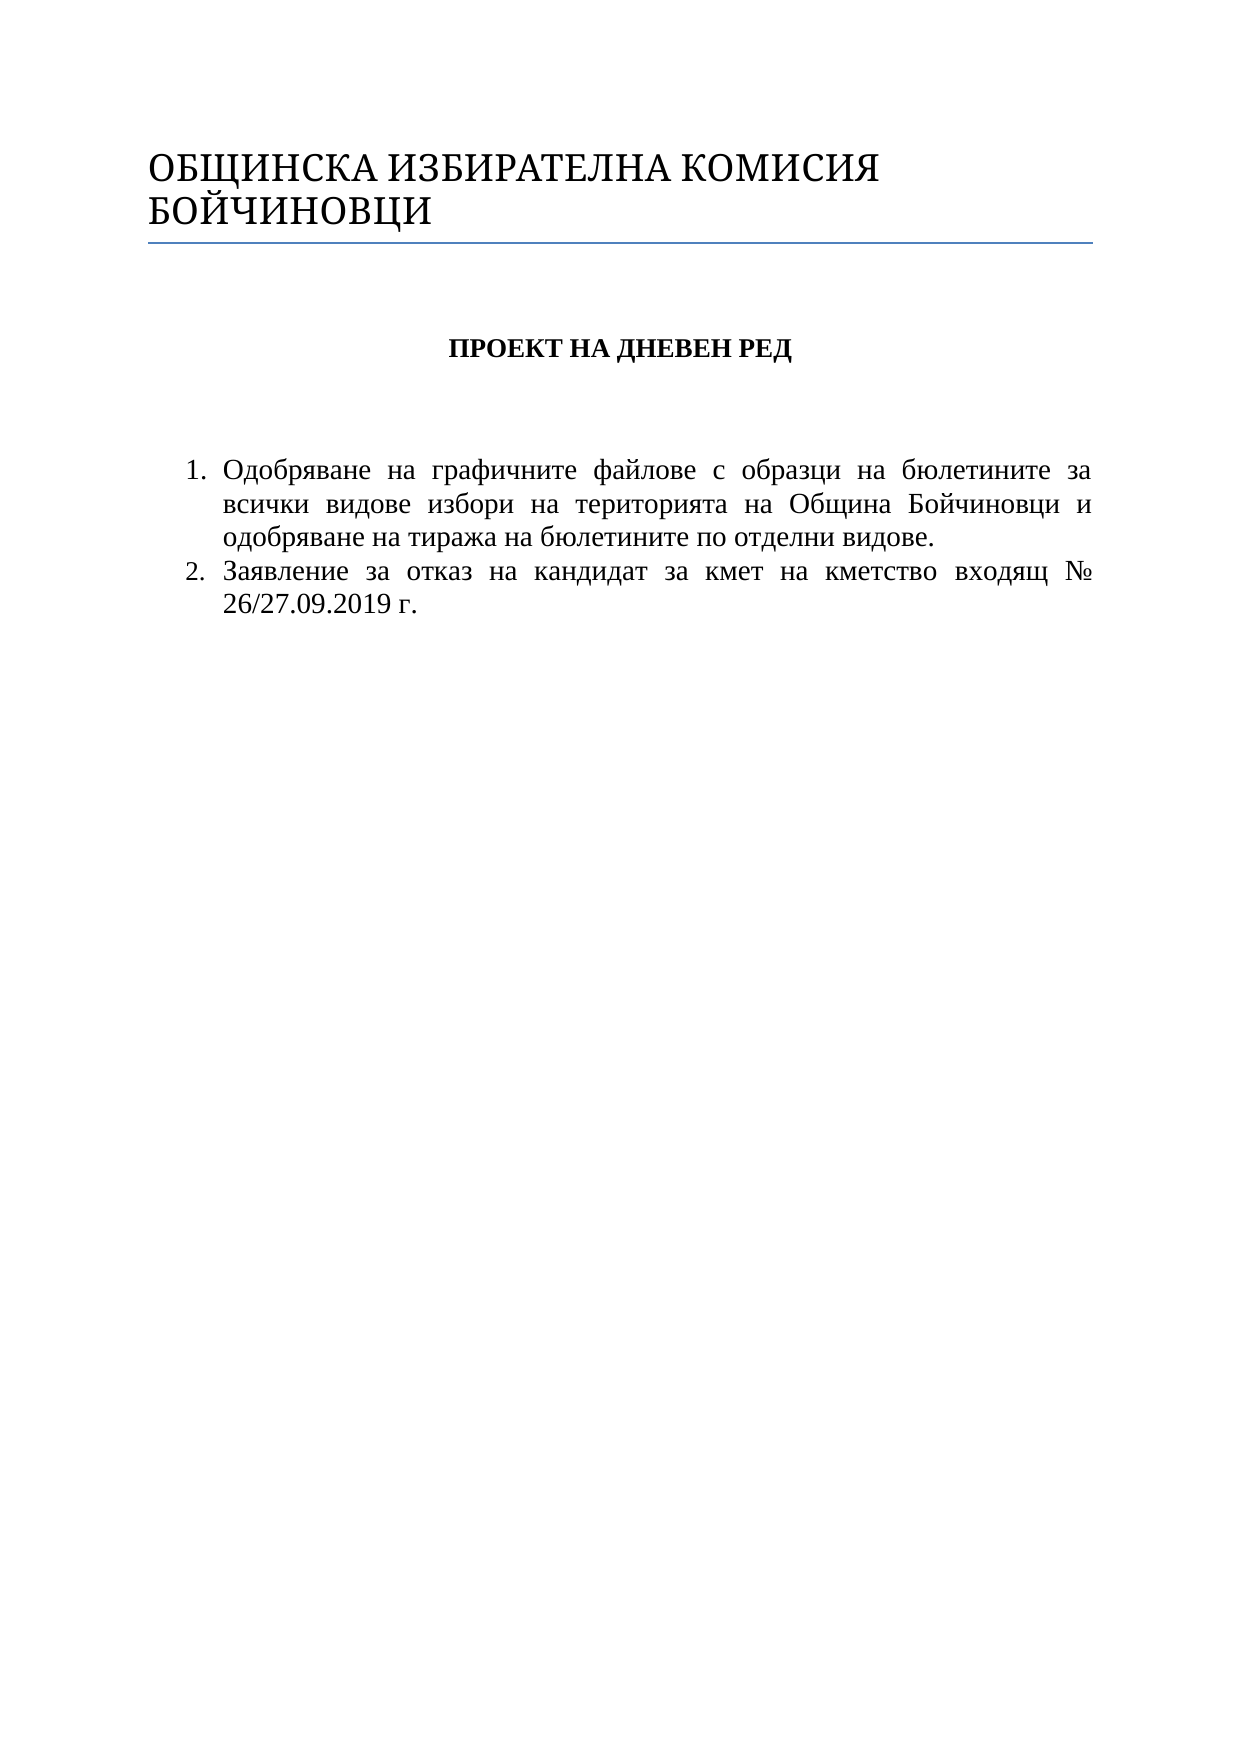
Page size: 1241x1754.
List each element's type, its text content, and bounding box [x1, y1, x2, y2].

list Заявление за отказ на кандидат за кмет на кметство входящ № 26/27.09.2019 г. [185, 553, 1093, 620]
title ОБЩИНСКА ИЗБИРАТЕЛНА КОМИСИЯ БОЙЧИНОВЦИ [148, 148, 1093, 242]
list Одобряване на графичните файлове с образци на бюлетините за всички видове избори на територията на Община Бойчиновци и одобряване на тиража на бюлетините по отделни видове. [185, 452, 1093, 553]
text ПРОЕКТ НА ДНЕВЕН РЕД [148, 332, 1093, 363]
